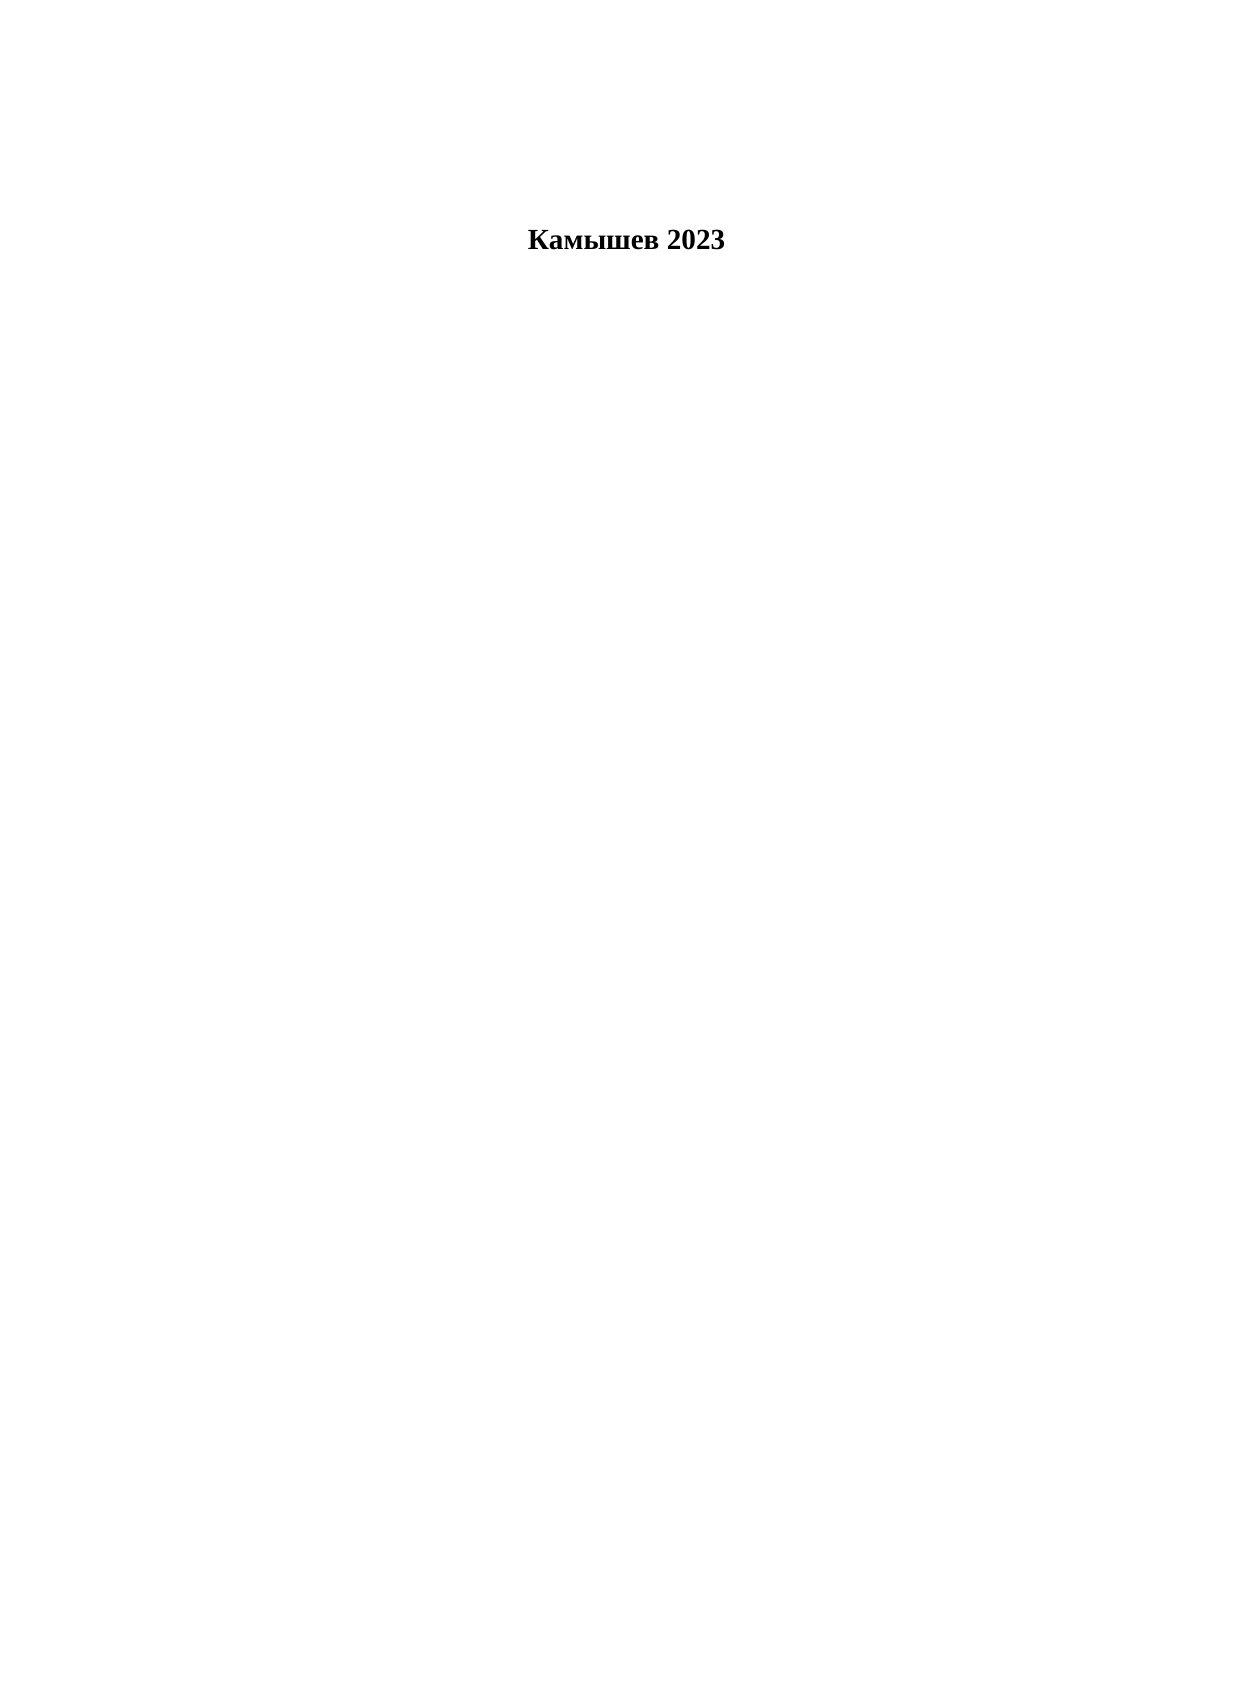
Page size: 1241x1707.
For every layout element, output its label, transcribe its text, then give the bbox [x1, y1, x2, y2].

text Камышев 2023 [162, 222, 1090, 255]
